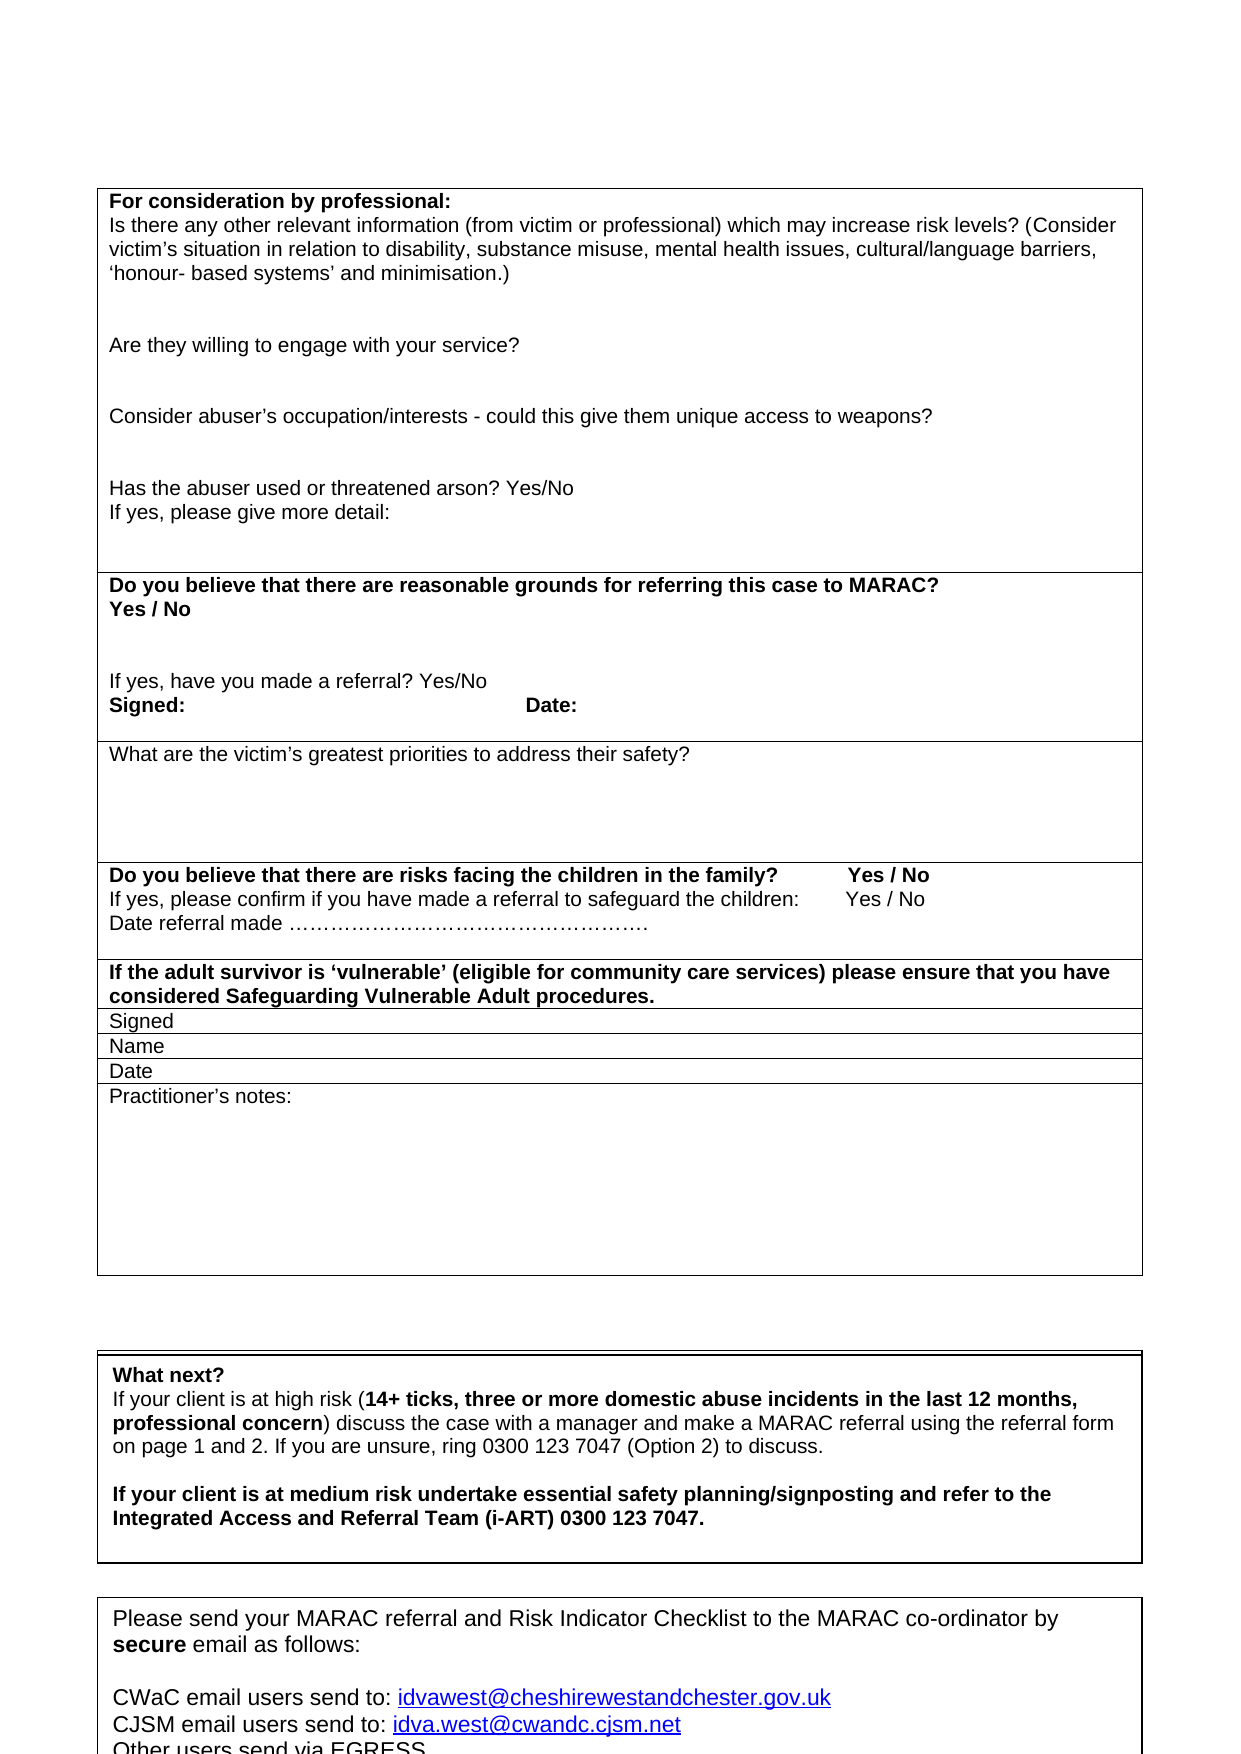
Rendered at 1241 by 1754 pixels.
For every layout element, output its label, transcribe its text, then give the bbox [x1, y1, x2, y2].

table_cell If the adult survivor is ‘vulnerable’ (eligible for community care services) please ensure that you have considered Safeguarding Vulnerable Adult procedures. [98, 960, 1142, 1007]
table_cell What are the victim’s greatest priorities to address their safety? [98, 742, 1142, 862]
table_cell Practitioner’s notes: [98, 1084, 1142, 1275]
table_cell Name [98, 1034, 1142, 1057]
table_cell Date [98, 1059, 1142, 1082]
table_cell Do you believe that there are reasonable grounds for referring this case to MARAC? Yes / No If yes, have you made a referral? Yes/No Signed: Date: [98, 573, 1142, 741]
table_header For consideration by professional: Is there any other relevant rmation (from victim or professional) which may increase risk levels? (Consider victim’s situation in relation to disability, substance misuse, mental health issues, cultural/language barriers, ‘honour- based systems’ and minimisation.) Are they willing to engage with your service? Consider abuser’s occupation/interests - could this give them unique access to weapons? Has the abuser used or threatened arson? Yes/No If yes, please give more detail: [98, 189, 1142, 572]
table_cell Do you believe that there are risks facing the children in the family? Yes / No If yes, please confirm if you have made a referral to safeguard the children: Yes / No Date referral made ……………………………………………. [98, 863, 1142, 958]
table_cell Signed [98, 1009, 1142, 1032]
